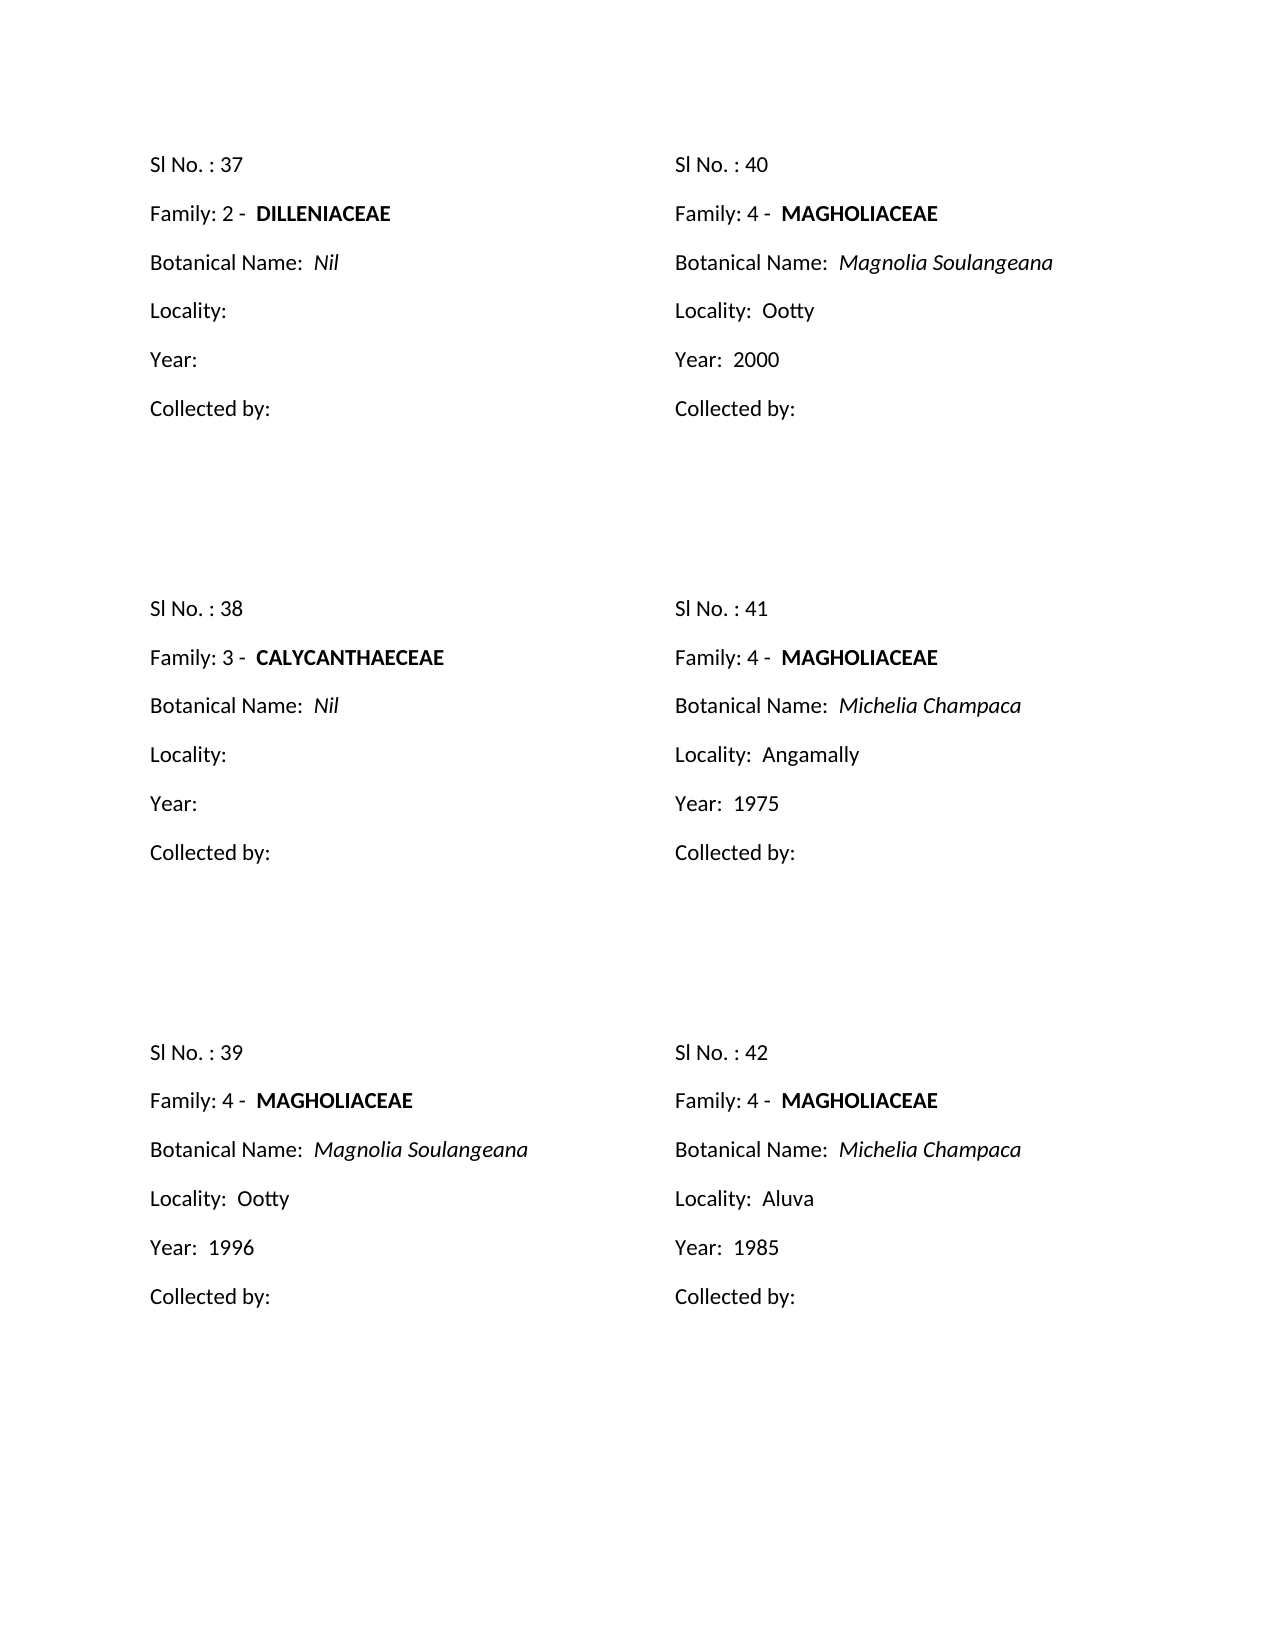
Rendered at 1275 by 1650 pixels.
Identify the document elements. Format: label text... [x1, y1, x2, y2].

text Botanical Name: Nil [150, 248, 600, 276]
text Family: 4 - MAGHOLIACEAE [150, 1087, 600, 1114]
text Botanical Name: Magnolia Soulangeana [150, 1135, 600, 1163]
text Locality: Ootty [150, 1184, 600, 1212]
text Family: 4 - MAGHOLIACEAE [675, 1087, 1125, 1114]
text Collected by: [150, 1282, 600, 1310]
text Sl No. : 38 [150, 594, 600, 622]
text Locality: Angamally [675, 740, 1125, 768]
text Botanical Name: Nil [150, 692, 600, 719]
text Year: [150, 789, 600, 817]
text Sl No. : 39 [150, 1038, 600, 1066]
text Botanical Name: Michelia Champaca [675, 692, 1125, 719]
text Botanical Name: Michelia Champaca [675, 1135, 1125, 1163]
text Collected by: [675, 838, 1125, 866]
text Sl No. : 37 [150, 150, 600, 178]
text Botanical Name: Magnolia Soulangeana [675, 248, 1125, 276]
text Family: 3 - CALYCANTHAECEAE [150, 643, 600, 671]
text Locality: [150, 740, 600, 768]
text Locality: Ootty [675, 297, 1125, 324]
text Year: 2000 [675, 345, 1125, 373]
text Family: 4 - MAGHOLIACEAE [675, 199, 1125, 227]
text Collected by: [150, 394, 600, 422]
text Year: 1996 [150, 1233, 600, 1261]
text Family: 2 - DILLENIACEAE [150, 199, 600, 227]
text Family: 4 - MAGHOLIACEAE [675, 643, 1125, 671]
text Year: 1975 [675, 789, 1125, 817]
text Sl No. : 41 [675, 594, 1125, 622]
text Year: [150, 345, 600, 373]
text Collected by: [675, 1282, 1125, 1310]
text Collected by: [675, 394, 1125, 422]
text Year: 1985 [675, 1233, 1125, 1261]
text Collected by: [150, 838, 600, 866]
text Locality: Aluva [675, 1184, 1125, 1212]
text Sl No. : 40 [675, 150, 1125, 178]
text Locality: [150, 297, 600, 324]
text Sl No. : 42 [675, 1038, 1125, 1066]
